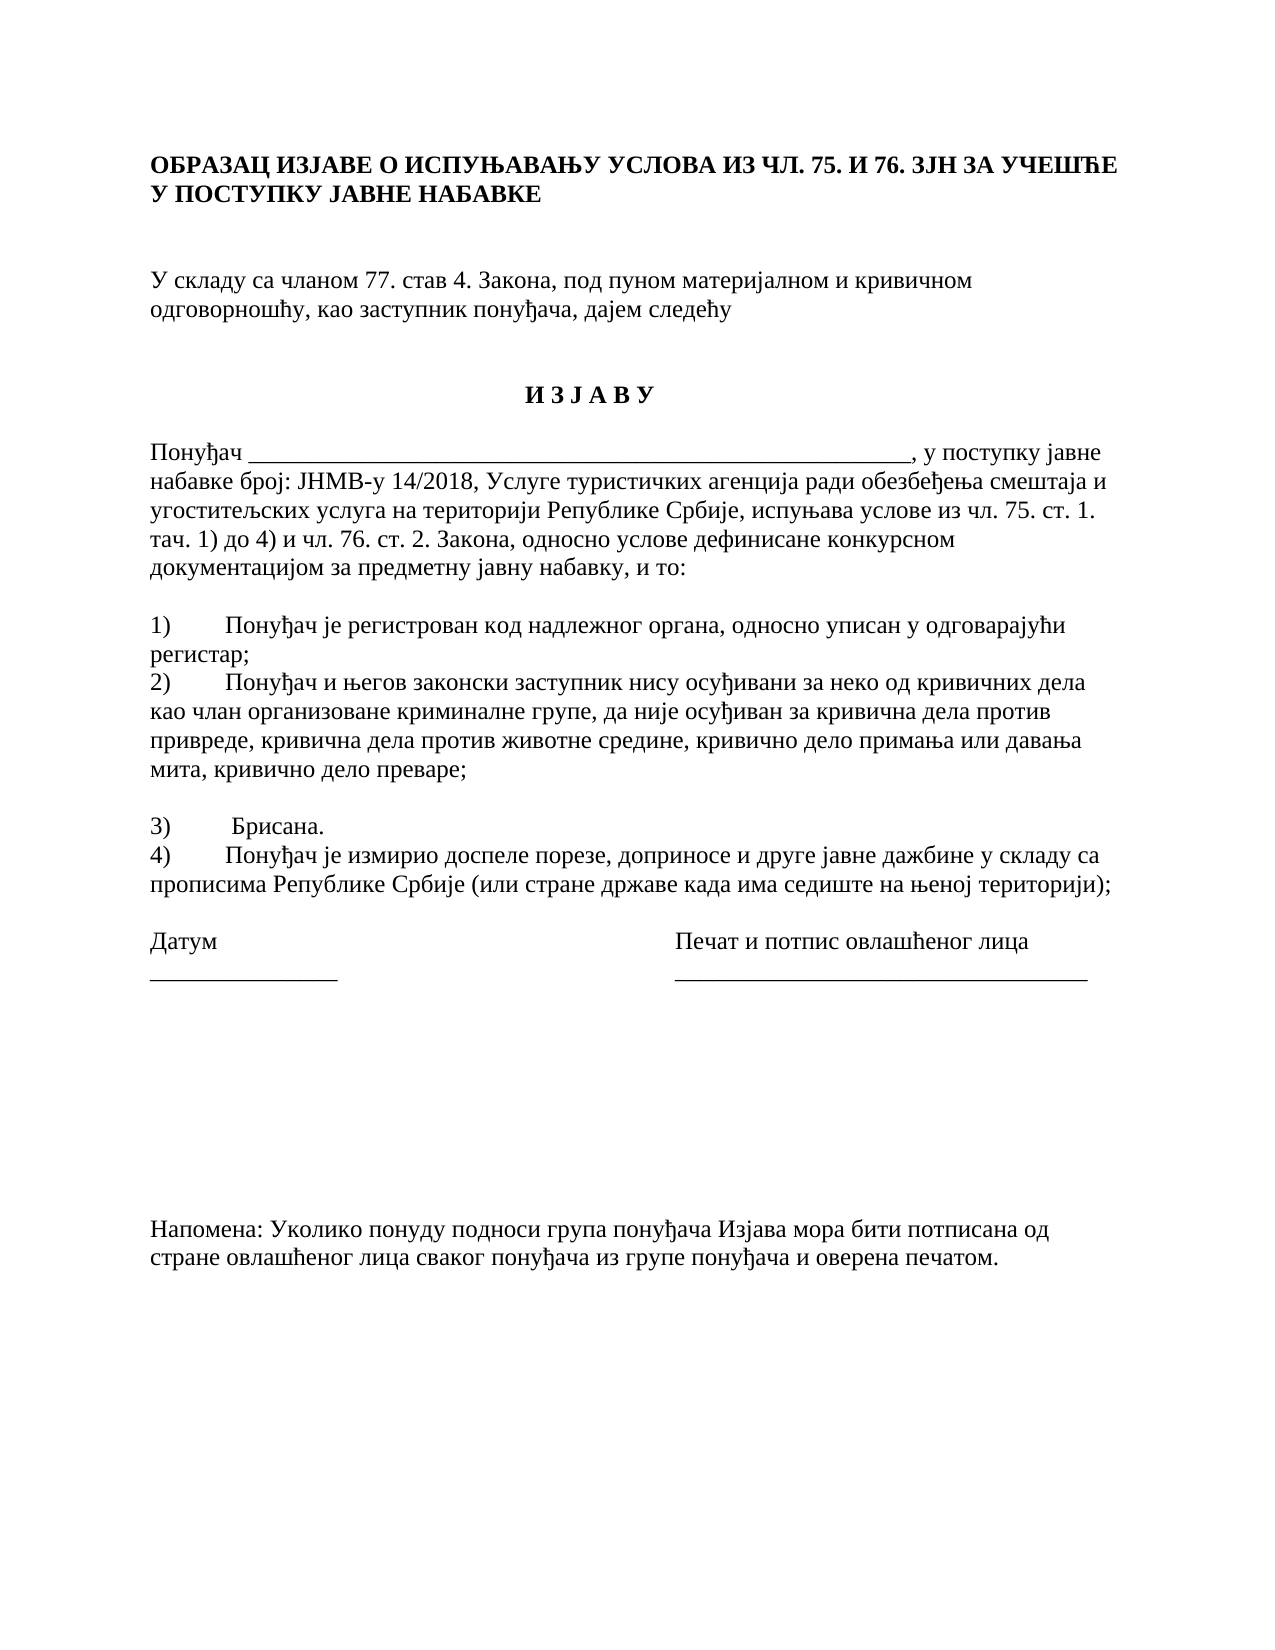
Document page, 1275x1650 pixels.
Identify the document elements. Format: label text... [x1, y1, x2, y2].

text Понуђач _____________________________________________________, у поступку јавне набавке број: ЈНМВ-у 14/2018, Услуге туристичких агенција ради обезбеђења смештаја и угоститељских услуга на територији Републике Србије, испуњава услове из чл. 75. ст. 1. тач. 1) до 4) и чл. 76. ст. 2. Закона, односно услове дефинисане конкурсном документацијом за предметну јавну набавку, и то: [150, 437, 1125, 581]
text _______________ _________________________________ [150, 955, 1125, 984]
text 1) Понуђач је регистрован код надлежног органа, односно уписан у одговарајући регистар; [150, 610, 1125, 667]
text 4) Понуђач је измирио доспеле порезе, доприносе и друге јавне дажбине у складу са прописима Републике Србије (или стране државе када има седиште на њеној територији); [150, 840, 1125, 897]
text Напомена: Уколико понуду подноси група понуђача Изјава мора бити потписана од стране овлашћеног лица сваког понуђача из групе понуђача и оверена печатом. [150, 1214, 1125, 1271]
text 2) Понуђач и његов законски заступник нису осуђивани за неко од кривичних дела као члан организоване криминалне групе, да није осуђиван за кривична дела против привреде, кривична дела против животне средине, кривично дело примања или давања мита, кривично дело преваре; [150, 667, 1125, 782]
text 3) Брисана. [150, 811, 1125, 840]
text ОБРАЗАЦ ИЗЈАВЕ О ИСПУЊАВАЊУ УСЛОВА ИЗ ЧЛ. 75. И 76. ЗЈН ЗА УЧЕШЋЕ У ПОСТУПКУ ЈАВНЕ НАБАВКЕ [150, 150, 1125, 207]
text Датум Печат и потпис овлашћеног лица [150, 926, 1125, 955]
text У складу са чланом 77. став 4. Закона, под пуном материјалном и кривичном одговорношћу, као заступник понуђача, дајем следећу [150, 265, 1125, 322]
text И З Ј А В У [450, 380, 1125, 409]
